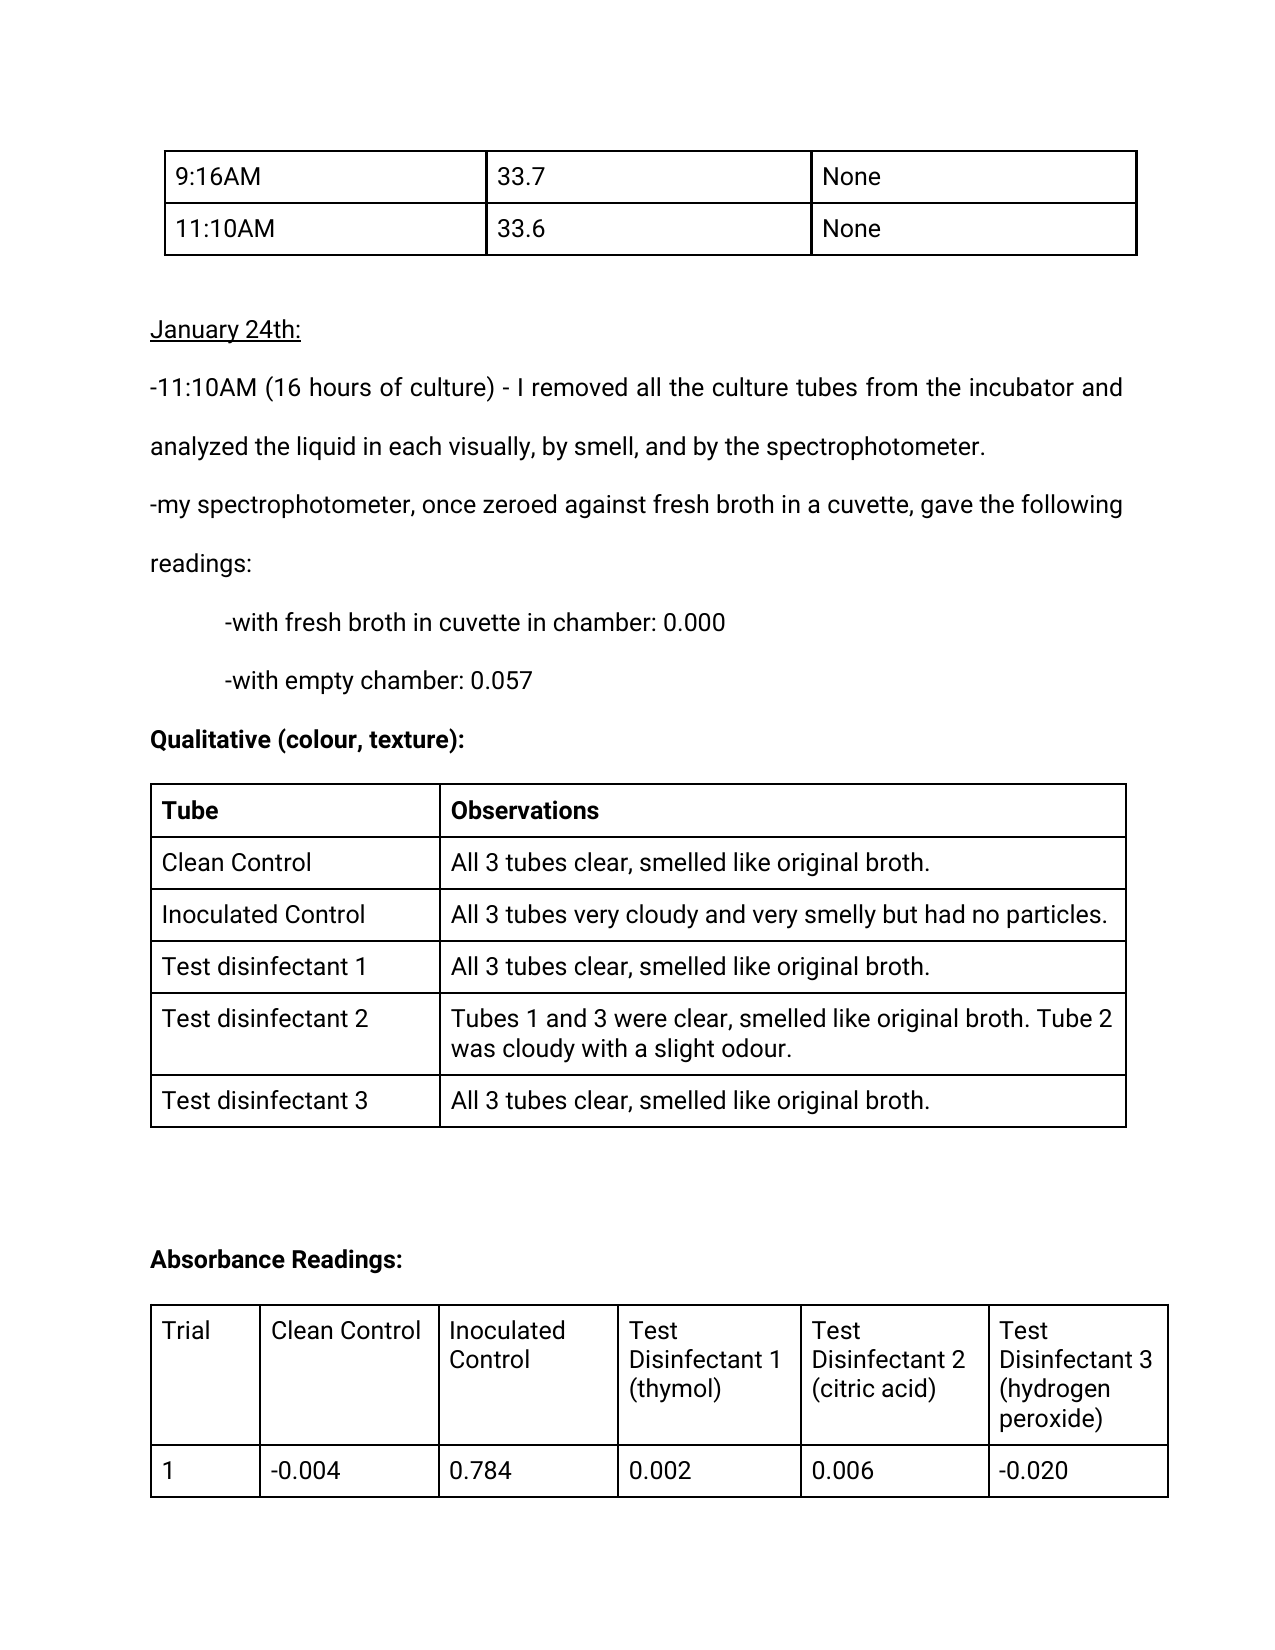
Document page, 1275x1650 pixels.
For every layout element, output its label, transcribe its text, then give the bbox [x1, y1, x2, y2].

table_cell Tubes 1 and 3 were clear, smelled like original broth. Tube 2 was cloudy with a slight odour. [441, 994, 1125, 1073]
table_header Tube [152, 785, 439, 836]
table_cell 1 [152, 1446, 259, 1496]
text Absorbance Readings: [150, 1245, 1125, 1274]
table_cell Test disinfectant 3 [152, 1076, 439, 1126]
table_cell None [813, 204, 1135, 254]
table_header Test Disinfectant 2 (citric acid) [802, 1306, 988, 1443]
text January 24th: [150, 315, 1125, 344]
table_header Test Disinfectant 3 (hydrogen peroxide) [990, 1306, 1167, 1443]
table_header Inoculated Control [440, 1306, 617, 1443]
table_cell 0.006 [802, 1446, 988, 1496]
table_cell 11:10AM [166, 204, 485, 254]
table_cell -0.004 [261, 1446, 438, 1496]
table_header Trial [152, 1306, 259, 1443]
text -11:10AM (16 hours of culture) - I removed all the culture tubes from the incubator and analyzed the liquid in each visually, by smell, and by the spectrophotometer. [150, 373, 1125, 461]
table_cell All 3 tubes clear, smelled like original broth. [441, 838, 1125, 888]
table_header Test Disinfectant 1 (thymol) [619, 1306, 800, 1443]
text -with empty chamber: 0.057 [150, 666, 1125, 696]
table_cell None [813, 152, 1135, 202]
table_cell 9:16AM [166, 152, 485, 202]
text Qualitative (colour, texture): [150, 725, 1125, 754]
table_cell All 3 tubes very cloudy and very smelly but had no particles. [441, 890, 1125, 940]
table_cell Test disinfectant 1 [152, 942, 439, 992]
table_cell All 3 tubes clear, smelled like original broth. [441, 1076, 1125, 1126]
table_cell Inoculated Control [152, 890, 439, 940]
text -my spectrophotometer, once zeroed against fresh broth in a cuvette, gave the following readings: [150, 491, 1125, 578]
table_header Observations [441, 785, 1125, 836]
table_cell 33.7 [488, 152, 810, 202]
table_cell -0.020 [990, 1446, 1167, 1496]
table_cell Test disinfectant 2 [152, 994, 439, 1073]
table_cell Clean Control [152, 838, 439, 888]
table_cell 0.002 [619, 1446, 800, 1496]
table_cell 33.6 [488, 204, 810, 254]
text -with fresh broth in cuvette in chamber: 0.000 [150, 608, 1125, 637]
table_cell 0.784 [440, 1446, 617, 1496]
table_cell All 3 tubes clear, smelled like original broth. [441, 942, 1125, 992]
table_header Clean Control [261, 1306, 438, 1443]
